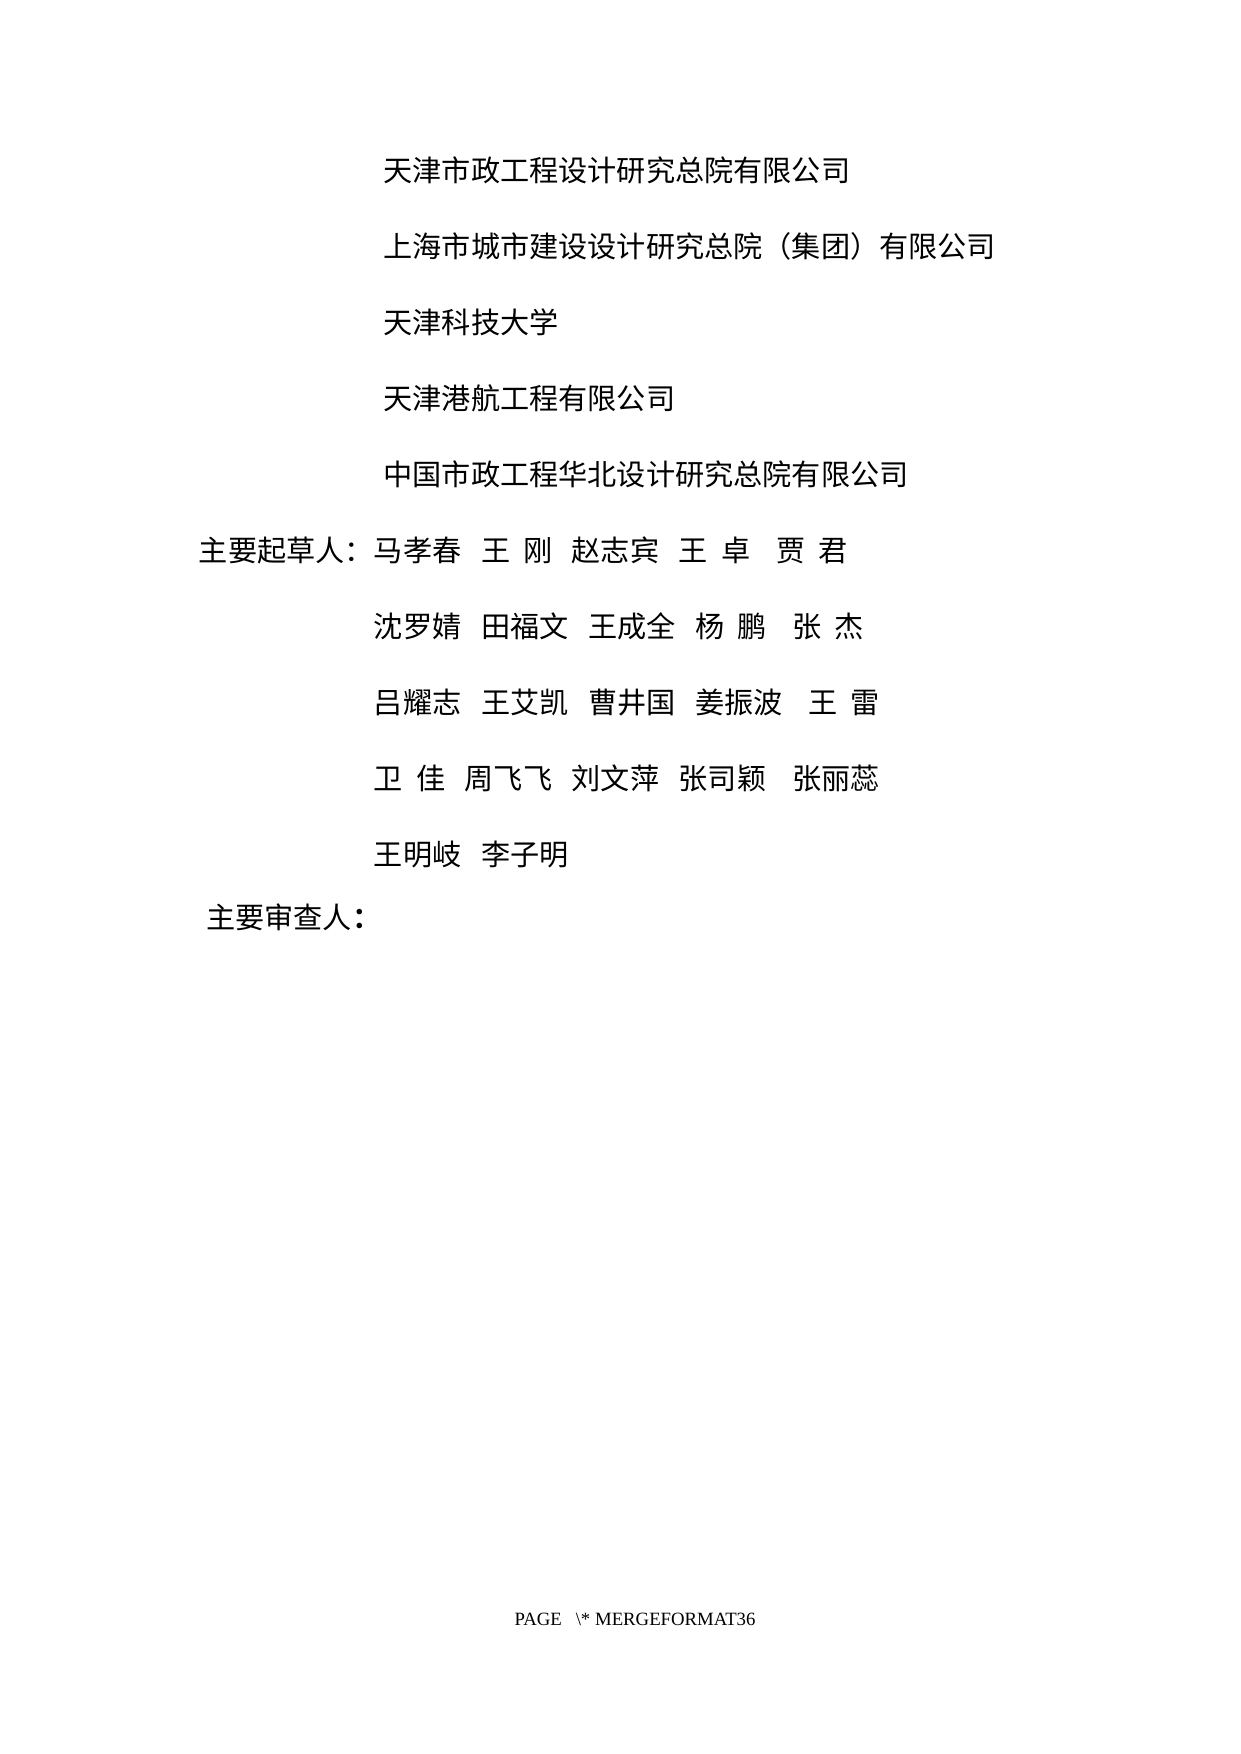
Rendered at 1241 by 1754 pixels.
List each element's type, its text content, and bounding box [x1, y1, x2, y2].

text 主要起草人：马孝春 王 刚 赵志宾 王 卓 贾 君 [169, 527, 1122, 570]
text 天津科技大学 [325, 299, 1122, 342]
text 天津港航工程有限公司 [325, 376, 1122, 418]
text 吕耀志 王艾凯 曹井国 姜振波 王 雷 [169, 679, 1122, 722]
text 沈罗婧 田福文 王成全 杨 鹏 张 杰 [169, 603, 1122, 646]
text 主要审查人： [148, 894, 1122, 937]
text 天津市政工程设计研究总院有限公司 [325, 148, 1122, 190]
text 王明岐 李子明 [169, 831, 1122, 873]
text 中国市政工程华北设计研究总院有限公司 [325, 451, 1122, 494]
text 卫 佳 周飞飞 刘文萍 张司颖 张丽蕊 [169, 755, 1122, 797]
text 上海市城市建设设计研究总院（集团）有限公司 [325, 224, 1122, 266]
